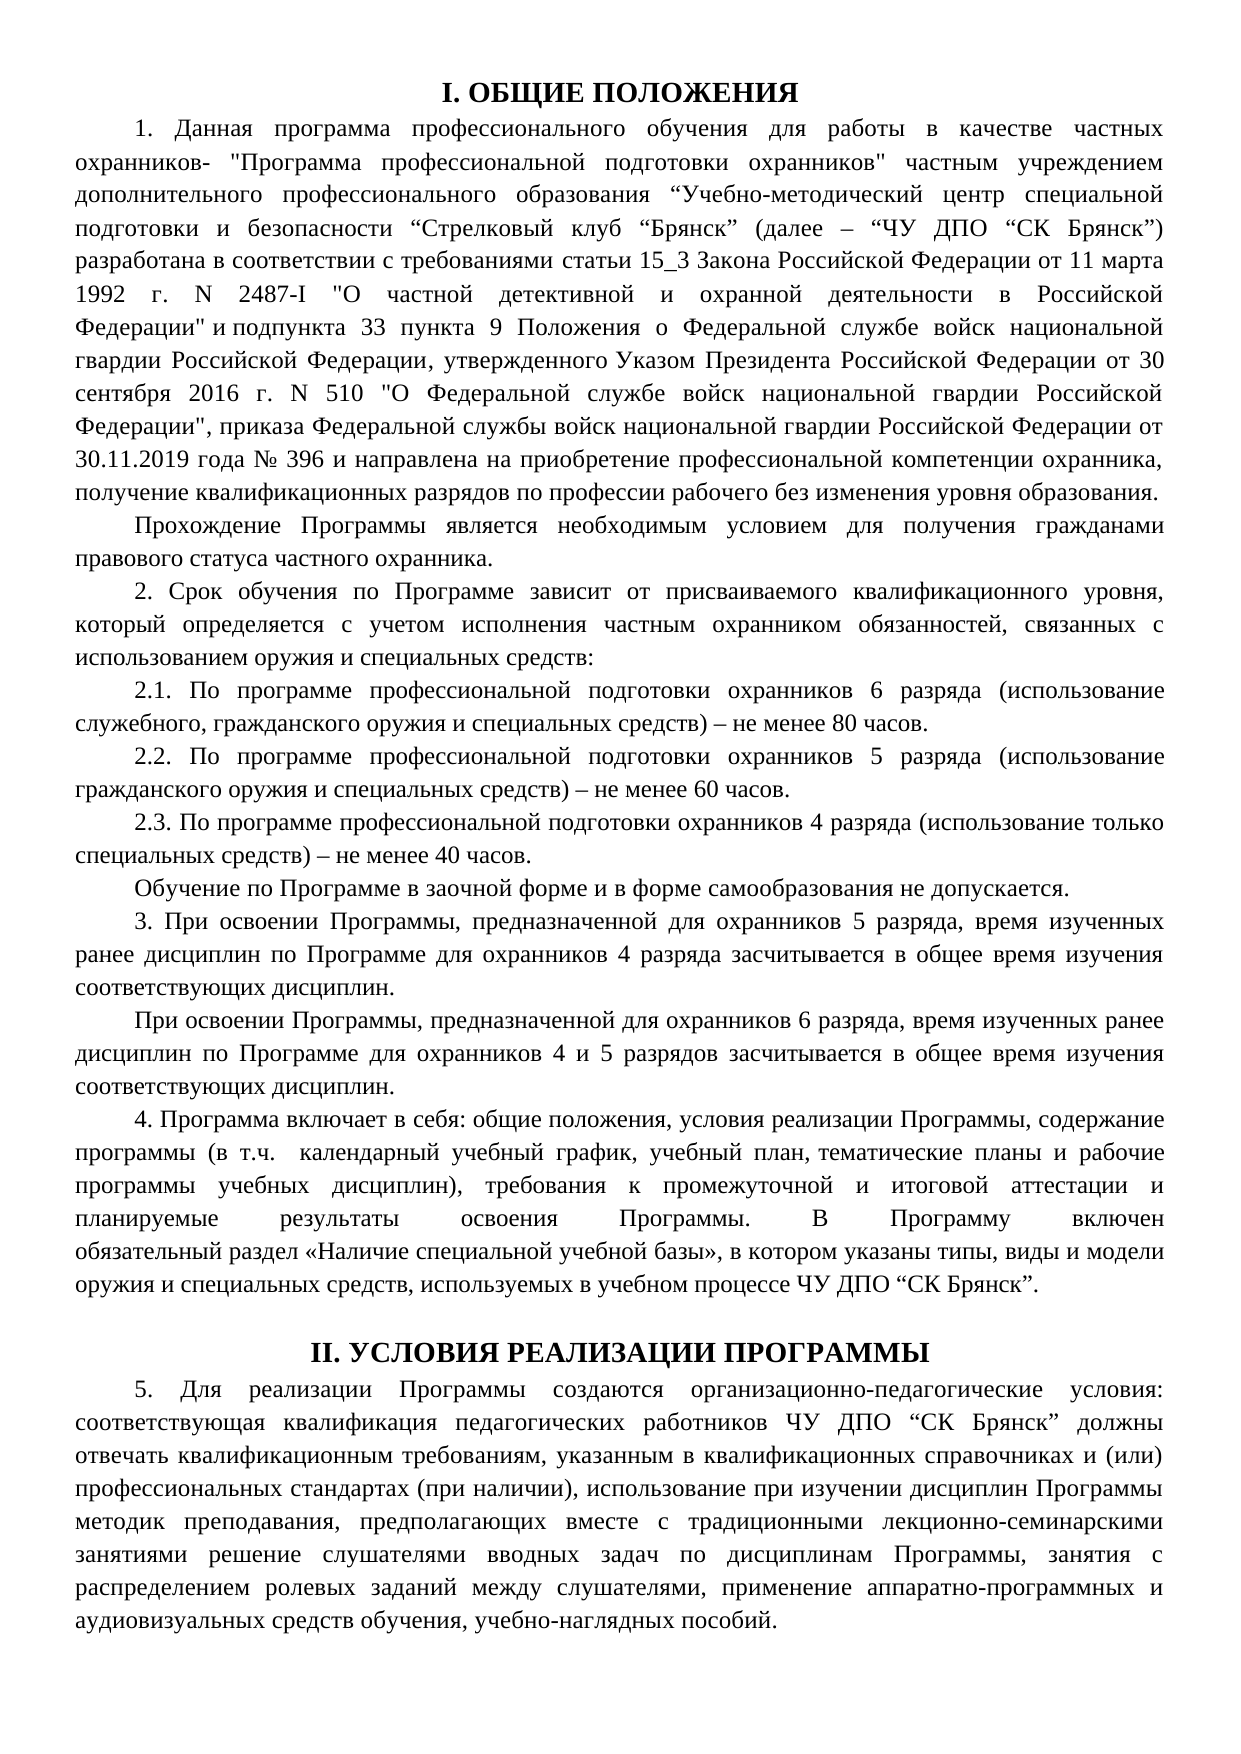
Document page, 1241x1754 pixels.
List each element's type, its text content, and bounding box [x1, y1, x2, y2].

text 2. Срок обучения по Программе зависит от присваиваемого квалификационного уровня, который определяется с учетом исполнения частным охранником обязанностей, связанных с использованием оружия и специальных средств: [75, 576, 1165, 671]
text 2.3. По программе профессиональной подготовки охранников 4 разряда (использование только специальных средств) – не менее 40 часов. [75, 807, 1165, 869]
text Прохождение Программы является необходимым условием для получения гражданами правового статуса частного охранника. [75, 510, 1165, 572]
text 5. Для реализации Программы создаются организационно-педагогические условия: соответствующая квалификация педагогических работников ЧУ ДПО “СК Брянск” должны отвечать квалификационным требованиям, указанным в квалификационных справочниках и (или) профессиональных стандартах (при наличии), использование при изучении дисциплин Программы методик преподавания, предполагающих вместе с традиционными лекционно-семинарскими занятиями решение слушателями вводных задач по дисциплинам Программы, занятия с распределением ролевых заданий между слушателями, применение аппаратно-программных и аудиовизуальных средств обучения, учебно-наглядных пособий. [75, 1374, 1165, 1634]
text 4. Программа включает в себя: общие положения, условия реализации Программы, содержание программы (в т.ч. календарный учебный график, учебный план, тематические планы и рабочие программы учебных дисциплин), требования к промежуточной и итоговой аттестации и планируемые результаты освоения Программы. В Программу включен обязательный раздел «Наличие специальной учебной базы», в котором указаны типы, виды и модели оружия и специальных средств, используемых в учебном процессе ЧУ ДПО “СК Брянск”. [75, 1104, 1165, 1298]
text 3. При освоении Программы, предназначенной для охранников 5 разряда, время изученных ранее дисциплин по Программе для охранников 4 разряда засчитывается в общее время изучения соответствующих дисциплин. [75, 906, 1165, 1001]
text Обучение по Программе в заочной форме и в форме самообразования не допускается. [75, 873, 1165, 902]
text II. УСЛОВИЯ РЕАЛИЗАЦИИ ПРОГРАММЫ [75, 1335, 1165, 1369]
text 2.1. По программе профессиональной подготовки охранников 6 разряда (использование служебного, гражданского оружия и специальных средств) – не менее 80 часов. [75, 675, 1165, 737]
text I. ОБЩИЕ ПОЛОЖЕНИЯ [75, 75, 1165, 108]
text 2.2. По программе профессиональной подготовки охранников 5 разряда (использование гражданского оружия и специальных средств) – не менее 60 часов. [75, 741, 1165, 803]
text При освоении Программы, предназначенной для охранников 6 разряда, время изученных ранее дисциплин по Программе для охранников 4 и 5 разрядов засчитывается в общее время изучения соответствующих дисциплин. [75, 1005, 1165, 1100]
text 1. Данная программа профессионального обучения для работы в качестве частных охранников- "Программа профессиональной подготовки охранников" частным учреждением дополнительного профессионального образования “Учебно-методический центр специальной подготовки и безопасности “Стрелковый клуб “Брянск” (далее – “ЧУ ДПО “СК Брянск”) разработана в соответствии с требованиями статьи 15_3 Закона Российской Федерации от 11 марта 1992 г. N 2487-I "О частной детективной и охранной деятельности в Российской Федерации" и подпункта 33 пункта 9 Положения о Федеральной службе войск национальной гвардии Российской Федерации, утвержденного Указом Президента Российской Федерации от 30 сентября 2016 г. N 510 "О Федеральной службе войск национальной гвардии Российской Федерации", приказа Федеральной службы войск национальной гвардии Российской Федерации от 30.11.2019 года № 396 и направлена на приобретение профессиональной компетенции охранника, получение квалификационных разрядов по профессии рабочего без изменения уровня образования. [75, 113, 1165, 506]
